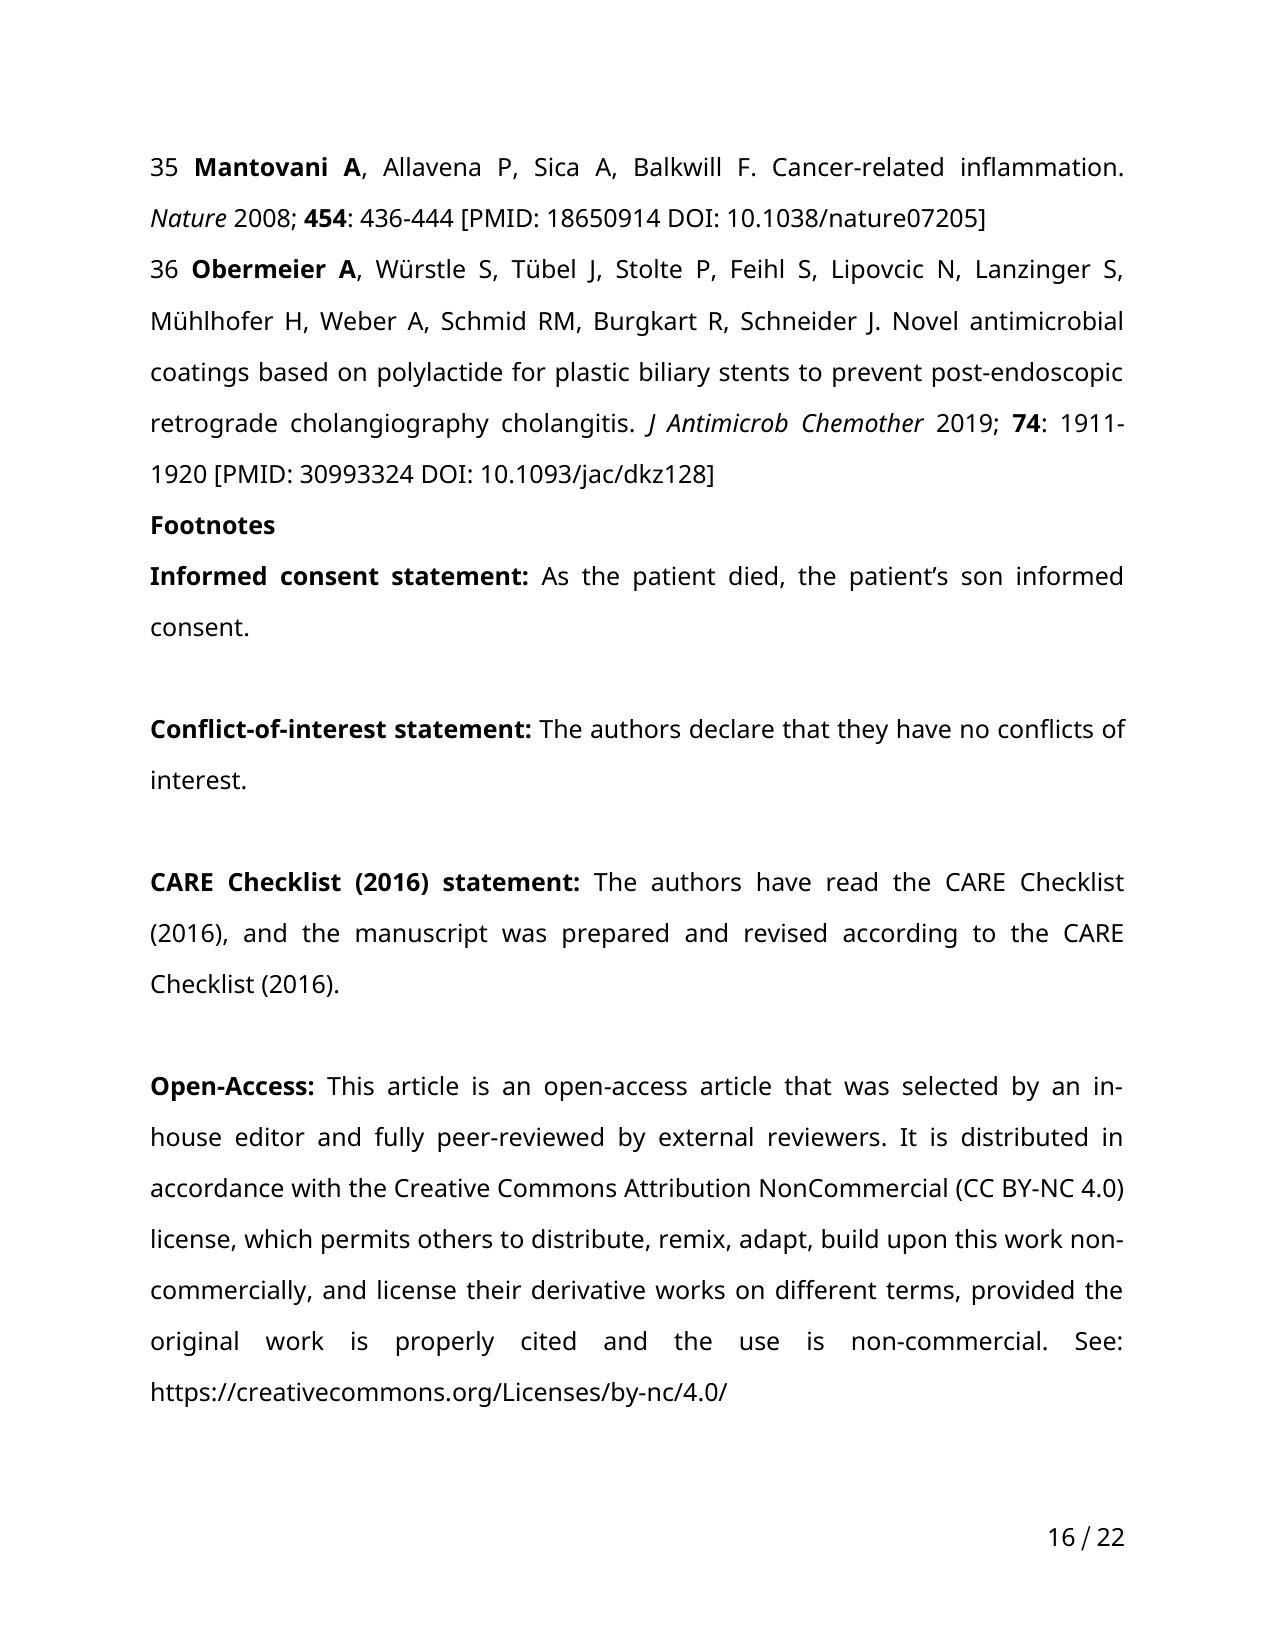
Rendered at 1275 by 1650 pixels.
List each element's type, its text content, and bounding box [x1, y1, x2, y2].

text Conflict-of-interest statement: The authors declare that they have no conflicts of interest. [150, 711, 1125, 797]
text 36 Obermeier A, Würstle S, Tübel J, Stolte P, Feihl S, Lipovcic N, Lanzinger S, Mühlhofer H, Weber A, Schmid RM, Burgkart R, Schneider J. Novel antimicrobial coatings based on polylactide for plastic biliary stents to prevent post-endoscopic retrograde cholangiography cholangitis. J Antimicrob Chemother 2019; 74: 1911-1920 [PMID: 30993324 DOI: 10.1093/jac/dkz128] [150, 252, 1125, 490]
text 35 Mantovani A, Allavena P, Sica A, Balkwill F. Cancer-related inflammation. Nature 2008; 454: 436-444 [PMID: 18650914 DOI: 10.1038/nature07205] [150, 150, 1125, 235]
text Footnotes [150, 507, 1125, 541]
text CARE Checklist (2016) statement: The authors have read the CARE Checklist (2016), and the manuscript was prepared and revised according to the CARE Checklist (2016). [150, 864, 1125, 1001]
text Informed consent statement: As the patient died, the patient’s son informed consent. [150, 558, 1125, 643]
text Open-Access: This article is an open-access article that was selected by an in-house editor and fully peer-reviewed by external reviewers. It is distributed in accordance with the Creative Commons Attribution NonCommercial (CC BY-NC 4.0) license, which permits others to distribute, remix, adapt, build upon this work non-commercially, and license their derivative works on different terms, provided the original work is properly cited and the use is non-commercial. See: https://creativecommons.org/Licenses/by-nc/4.0/ [150, 1069, 1125, 1409]
